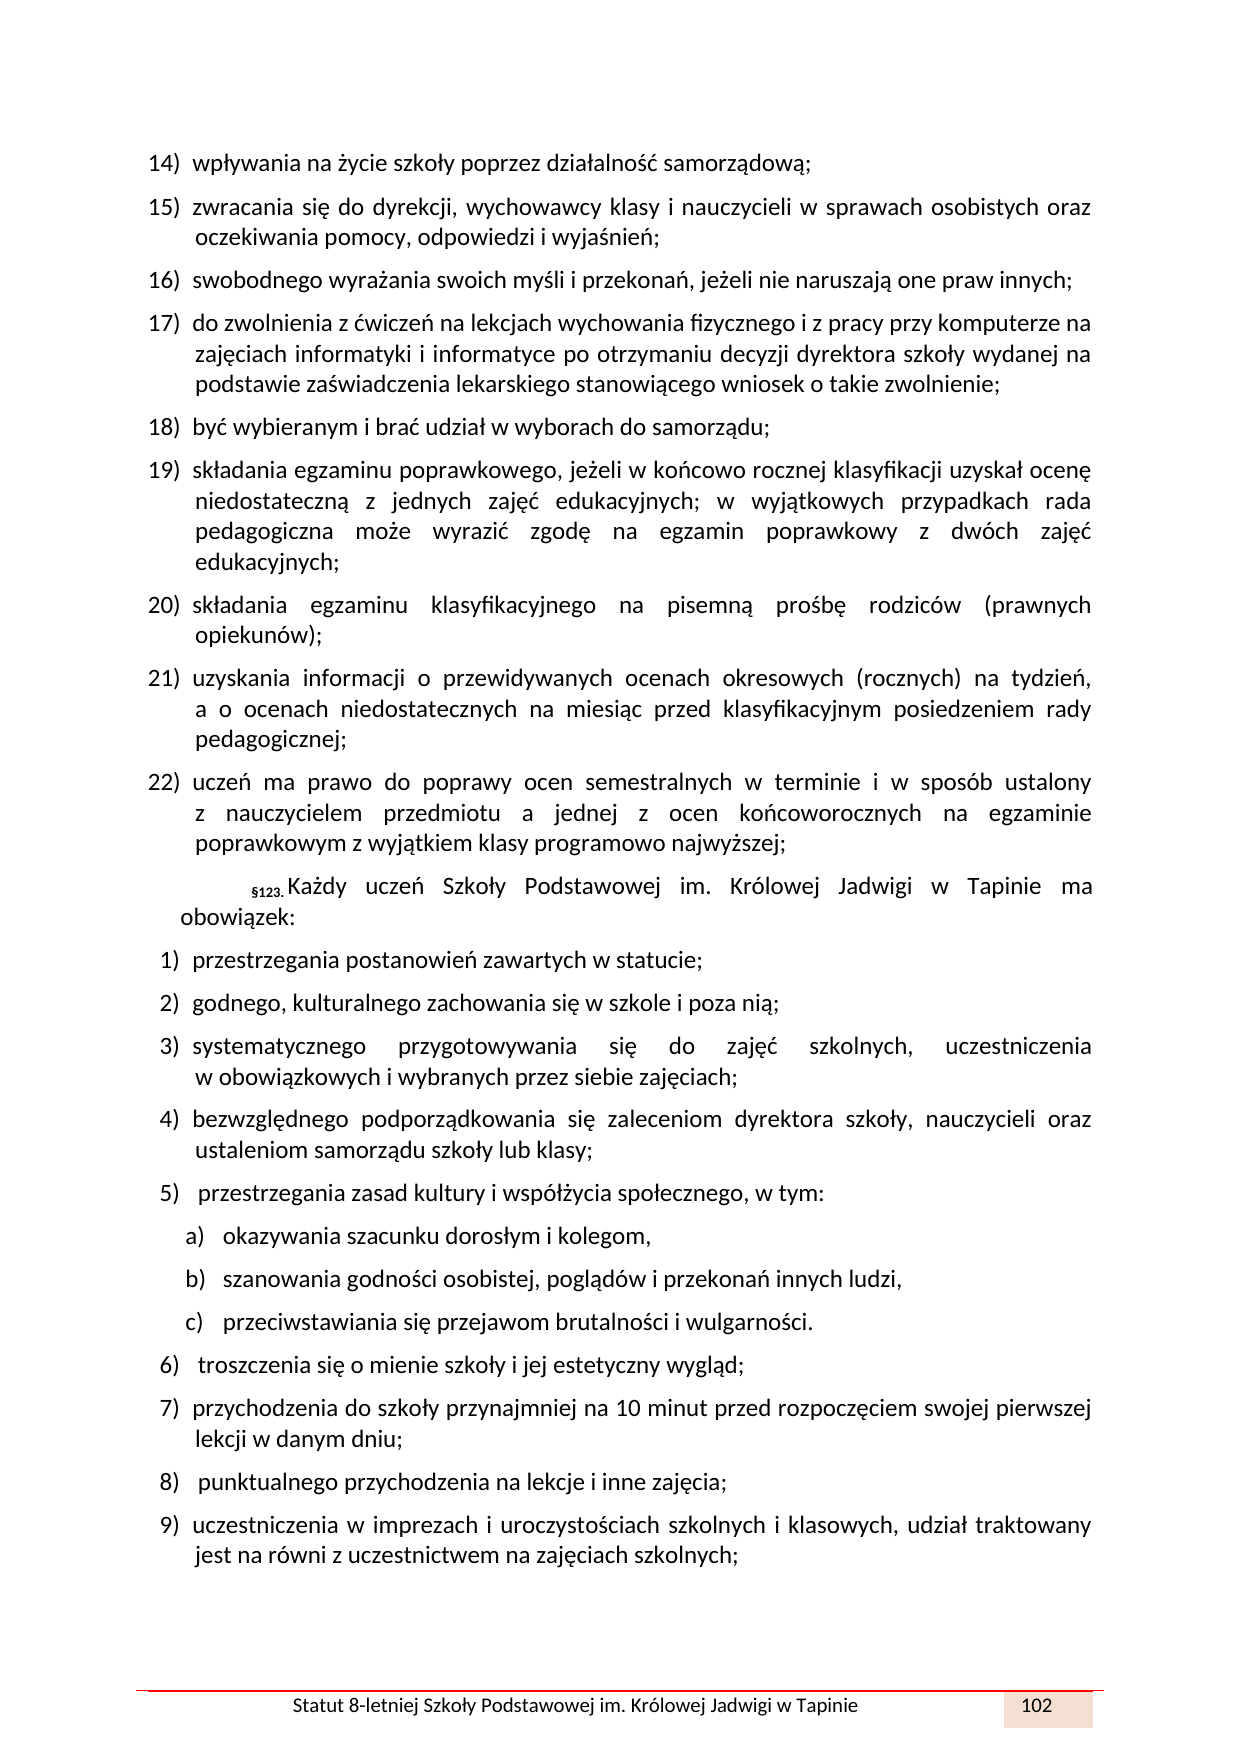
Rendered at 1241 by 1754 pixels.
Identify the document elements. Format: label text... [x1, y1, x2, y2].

list przestrzegania postanowień zawartych w statucie; [159, 944, 1093, 974]
list składania egzaminu klasyfikacyjnego na pisemną prośbę rodziców (prawnych opiekunów); [148, 589, 1093, 650]
list uzyskania informacji o przewidywanych ocenach okresowych (rocznych) na tydzień, a o ocenach niedostatecznych na miesiąc przed klasyfikacyjnym posiedzeniem rady pedagogicznej; [148, 662, 1093, 754]
list być wybieranym i brać udział w wyborach do samorządu; [148, 411, 1093, 442]
list składania egzaminu poprawkowego, jeżeli w końcowo rocznej klasyfikacji uzyskał ocenę niedostateczną z jednych zajęć edukacyjnych; w wyjątkowych przypadkach rada pedagogiczna może wyrazić zgodę na egzamin poprawkowy z dwóch zajęć edukacyjnych; [148, 454, 1093, 576]
list punktualnego przychodzenia na lekcje i inne zajęcia; [159, 1466, 1093, 1496]
list okazywania szacunku dorosłym i kolegom, [185, 1220, 1093, 1251]
list Każdy uczeń Szkoły Podstawowej im. Królowej Jadwigi w Tapinie ma obowiązek: [180, 871, 1093, 932]
list uczeń ma prawo do poprawy ocen semestralnych w terminie i w sposób ustalony z nauczycielem przedmiotu a jednej z ocen końcoworocznych na egzaminie poprawkowym z wyjątkiem klasy programowo najwyższej; [148, 766, 1093, 858]
list przeciwstawiania się przejawom brutalności i wulgarności. [185, 1306, 1093, 1337]
list godnego, kulturalnego zachowania się w szkole i poza nią; [159, 987, 1093, 1018]
list przychodzenia do szkoły przynajmniej na 10 minut przed rozpoczęciem swojej pierwszej lekcji w danym dniu; [159, 1392, 1093, 1453]
list wpływania na życie szkoły poprzez działalność samorządową; [148, 148, 1093, 178]
list systematycznego przygotowywania się do zajęć szkolnych, uczestniczenia w obowiązkowych i wybranych przez siebie zajęciach; [159, 1030, 1093, 1091]
list swobodnego wyrażania swoich myśli i przekonań, jeżeli nie naruszają one praw innych; [148, 264, 1093, 295]
list przestrzegania zasad kultury i współżycia społecznego, w tym: [159, 1177, 1093, 1208]
list do zwolnienia z ćwiczeń na lekcjach wychowania fizycznego i z pracy przy komputerze na zajęciach informatyki i informatyce po otrzymaniu decyzji dyrektora szkoły wydanej na podstawie zaświadczenia lekarskiego stanowiącego wniosek o takie zwolnienie; [148, 307, 1093, 399]
list szanowania godności osobistej, poglądów i przekonań innych ludzi, [185, 1263, 1093, 1294]
list uczestniczenia w imprezach i uroczystościach szkolnych i klasowych, udział traktowany jest na równi z uczestnictwem na zajęciach szkolnych; [159, 1509, 1093, 1570]
list troszczenia się o mienie szkoły i jej estetyczny wygląd; [159, 1349, 1093, 1380]
list bezwzględnego podporządkowania się zaleceniom dyrektora szkoły, nauczycieli oraz ustaleniom samorządu szkoły lub klasy; [159, 1104, 1093, 1165]
list zwracania się do dyrekcji, wychowawcy klasy i nauczycieli w sprawach osobistych oraz oczekiwania pomocy, odpowiedzi i wyjaśnień; [148, 191, 1093, 252]
